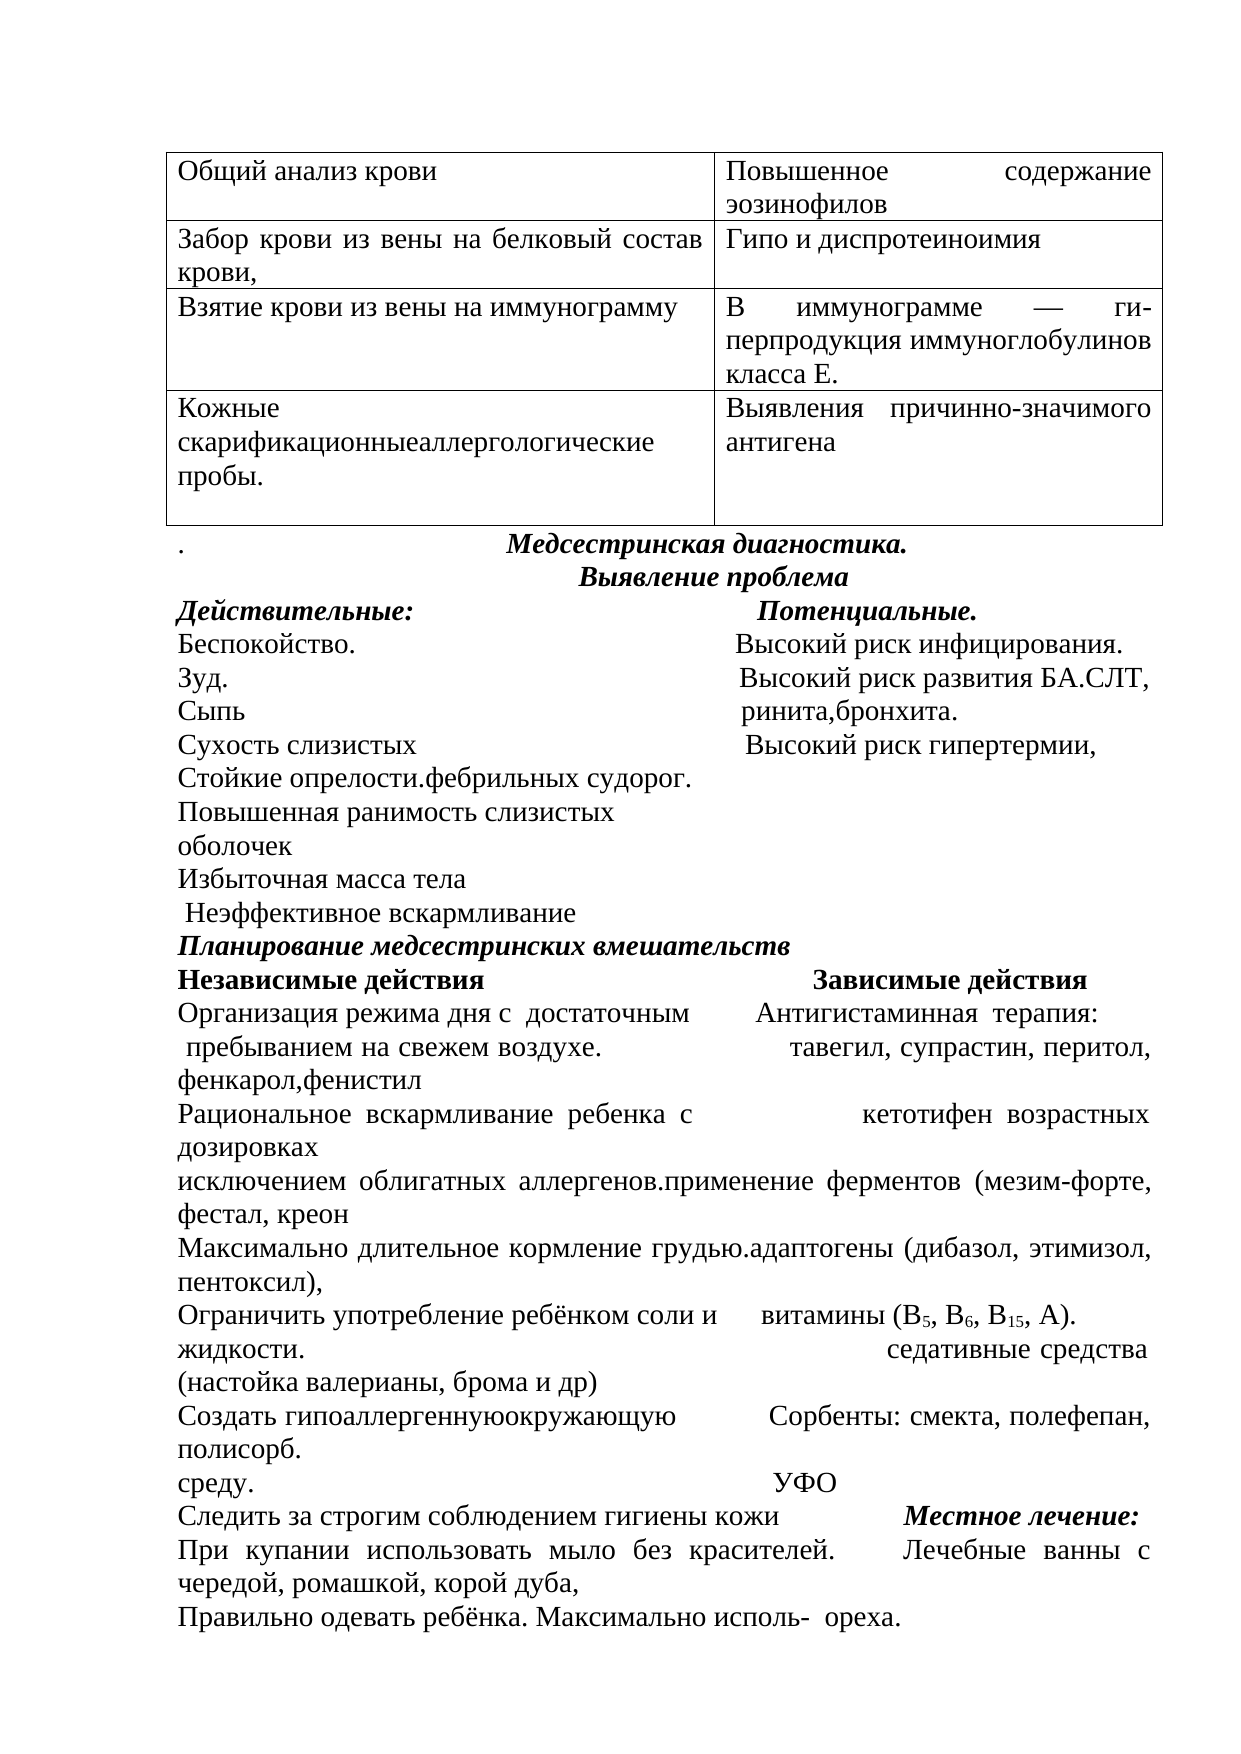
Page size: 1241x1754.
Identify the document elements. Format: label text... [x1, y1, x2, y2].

text Повышенная ранимость слизистых [177, 794, 1152, 828]
table_cell В иммунограмме — гиперпродукция иммуноглобулинов класса Е. [715, 289, 1162, 389]
text Планирование медсестринских вмешательств [177, 928, 1152, 962]
text Действительные: Потенциальные. [177, 593, 1152, 626]
text Зуд. Высокий риск развития БА.СЛТ, [177, 660, 1152, 693]
text исключением облигатных аллергенов.применение ферментов (мезим-форте, фестал, креон [177, 1163, 1152, 1230]
text Выявление проблема [177, 559, 1152, 593]
table_cell Гипо и диспротеиноимия [715, 221, 1162, 288]
text Максимально длительное кормление грудью.адаптогены (дибазол, этимизол, пентоксил), [177, 1230, 1152, 1297]
text Ограничить употребление ребёнком соли и витамины (В5, В6, В15, А). [177, 1297, 1152, 1331]
table_cell Кожные скарификационныеаллергологические пробы. [167, 391, 714, 525]
text Правильно одевать ребёнка. Максимально исполь- ореха. [177, 1599, 1152, 1633]
text Организация режима дня с достаточным Антигистаминная терапия: [177, 995, 1152, 1029]
text . Медсестринская диагностика. [177, 526, 1152, 559]
text пребыванием на свежем воздухе. тавегил, супрастин, перитол, фенкарол,фенистил [177, 1029, 1152, 1096]
text Сухость слизистых Высокий риск гипертермии, [177, 727, 1152, 761]
text Стойкие опрелости.фебрильных судорог. [177, 761, 1152, 794]
text Рациональное вскармливание ребенка с кетотифен возрастных дозировках [177, 1096, 1152, 1163]
text Независимые действия Зависимые действия [177, 962, 1152, 995]
text Следить за строгим соблюдением гигиены кожи Местное лечение: [177, 1498, 1152, 1532]
text оболочек [177, 828, 1152, 861]
text Неэффективное вскармливание [177, 895, 1152, 928]
text При купании использовать мыло без красителей. Лечебные ванны с чередой, ромашкой, корой дуба, [177, 1532, 1152, 1599]
text Создать гипоаллергеннуюокружающую Сорбенты: смекта, полефепан, полисорб. [177, 1398, 1152, 1465]
table_cell Выявления причинно-значимого антигена [715, 391, 1162, 525]
table_header Общий анализ крови [167, 153, 714, 220]
text среду. УФО [177, 1465, 1152, 1498]
text Избыточная масса тела [177, 861, 1152, 895]
table_header Повышенное содержание эозинофилов [715, 153, 1162, 220]
table_cell Забор крови из вены на белковый состав крови, [167, 221, 714, 288]
text Сыпь ринита,бронхита. [177, 693, 1152, 727]
text жидкости. седативные средства (настойка валерианы, брома и др) [177, 1331, 1152, 1398]
text Беспокойство. Высокий риск инфицирования. [177, 626, 1152, 660]
table_cell Взятие крови из вены на иммунограмму [167, 289, 714, 389]
